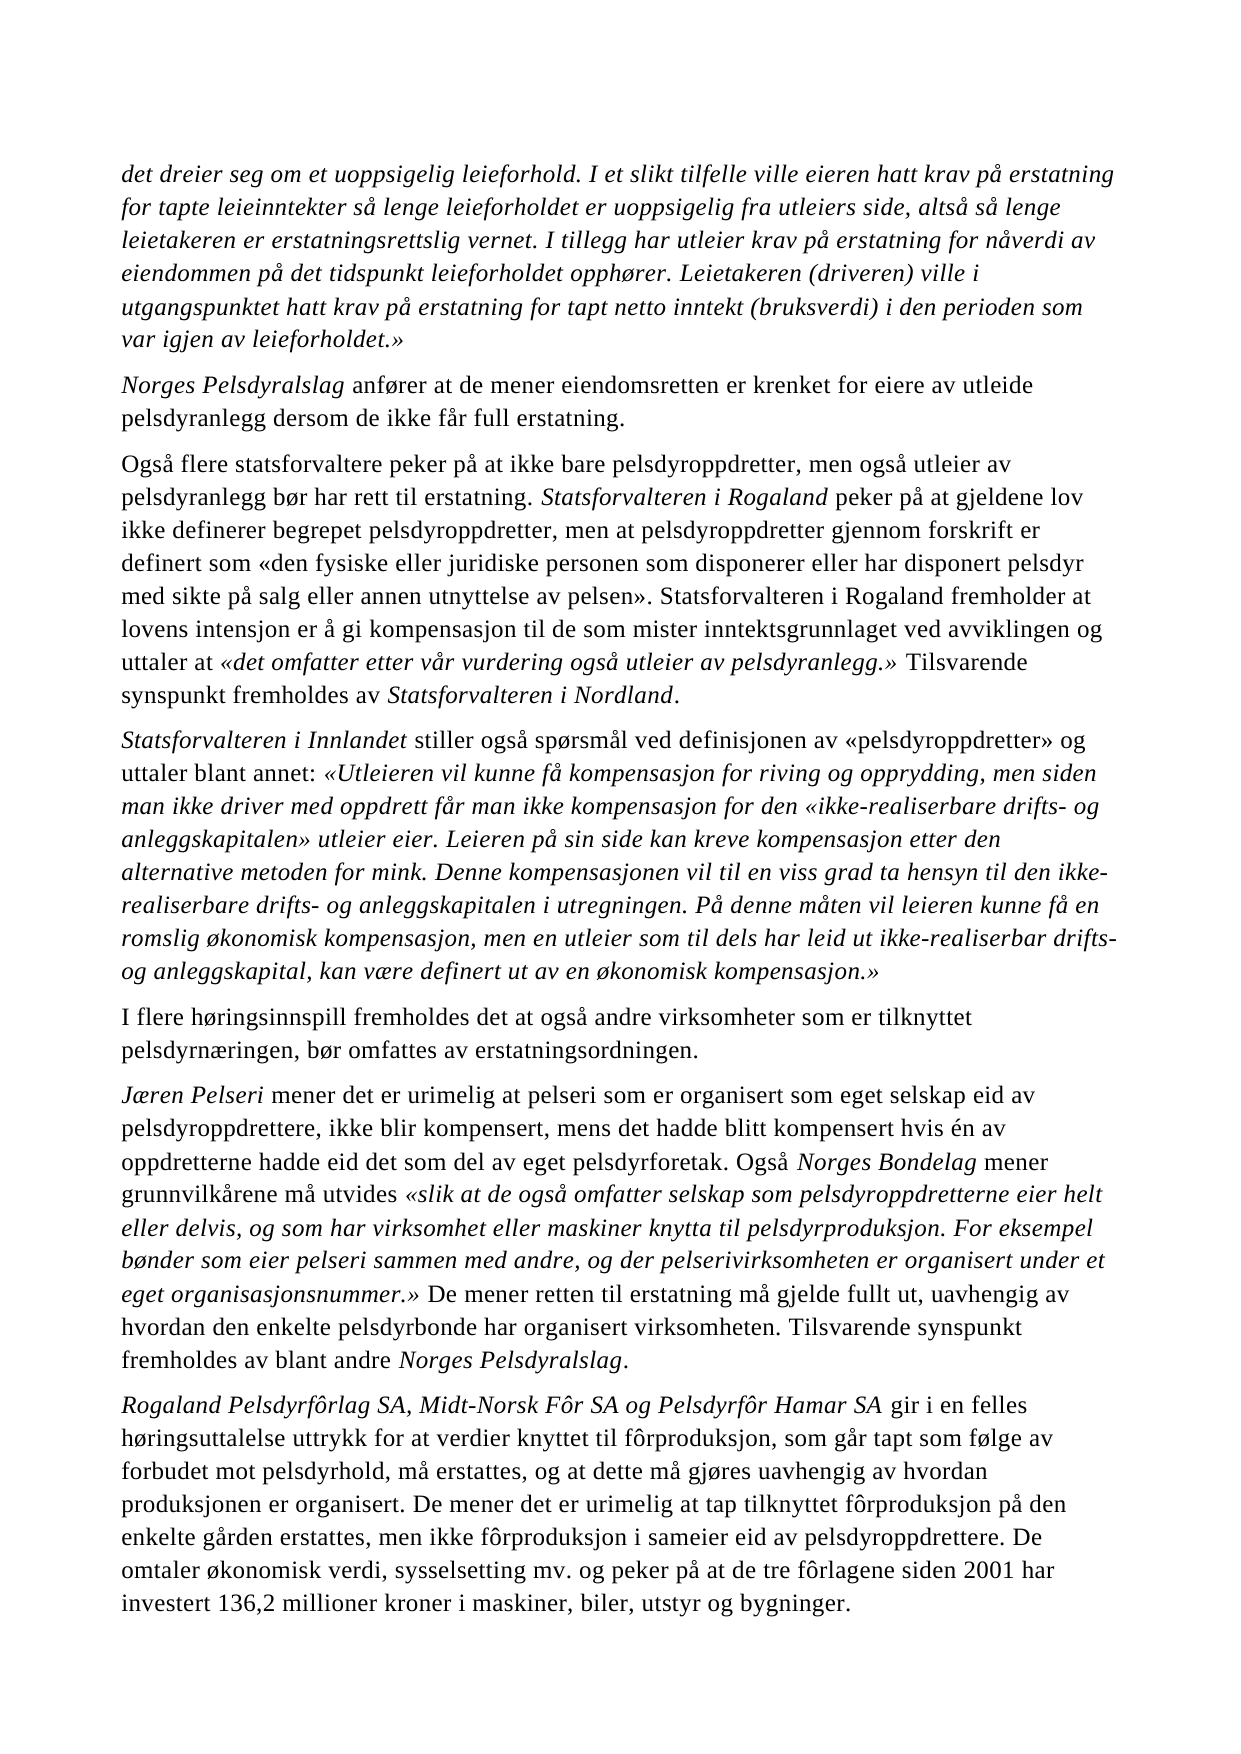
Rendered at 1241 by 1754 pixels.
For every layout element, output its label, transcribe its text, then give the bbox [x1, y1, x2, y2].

text Rogaland Pelsdyrfôrlag SA, Midt-Norsk Fôr SA og Pelsdyrfôr Hamar SA gir i en felles høringsuttalelse uttrykk for at verdier knyttet til fôrproduksjon, som går tapt som følge av forbudet mot pelsdyrhold, må erstattes, og at dette må gjøres uavhengig av hvordan produksjonen er organisert. De mener det er urimelig at tap tilknyttet fôrproduksjon på den enkelte gården erstattes, men ikke fôrproduksjon i sameier eid av pelsdyroppdrettere. De omtaler økonomisk verdi, sysselsetting mv. og peker på at de tre fôrlagene siden 2001 har investert 136,2 millioner kroner i maskiner, biler, utstyr og bygninger. [121, 1390, 1119, 1617]
text Jæren Pelseri mener det er urimelig at pelseri som er organisert som eget selskap eid av pelsdyroppdrettere, ikke blir kompensert, mens det hadde blitt kompensert hvis én av oppdretterne hadde eid det som del av eget pelsdyrforetak. Også Norges Bondelag mener grunnvilkårene må utvides «slik at de også omfatter selskap som pelsdyroppdretterne eier helt eller delvis, og som har virksomhet eller maskiner knytta til pelsdyrproduksjon. For eksempel bønder som eier pelseri sammen med andre, og der pelserivirksomheten er organisert under et eget organisasjonsnummer.» De mener retten til erstatning må gjelde fullt ut, uavhengig av hvordan den enkelte pelsdyrbonde har organisert virksomheten. Tilsvarende synspunkt fremholdes av blant andre Norges Pelsdyralslag. [121, 1081, 1119, 1373]
text Norges Pelsdyralslag anfører at de mener eiendomsretten er krenket for eiere av utleide pelsdyranlegg dersom de ikke får full erstatning. [121, 370, 1119, 432]
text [121, 159, 1119, 353]
text Også flere statsforvaltere peker på at ikke bare pelsdyroppdretter, men også utleier av pelsdyranlegg bør har rett til erstatning. Statsforvalteren i Rogaland peker på at gjeldene lov ikke definerer begrepet pelsdyroppdretter, men at pelsdyroppdretter gjennom forskrift er definert som «den fysiske eller juridiske personen som disponerer eller har disponert pelsdyr med sikte på salg eller annen utnyttelse av pelsen». Statsforvalteren i Rogaland fremholder at lovens intensjon er å gi kompensasjon til de som mister inntektsgrunnlaget ved avviklingen og uttaler at «det omfatter etter vår vurdering også utleier av pelsdyranlegg.» Tilsvarende synspunkt fremholdes av Statsforvalteren i Nordland. [121, 449, 1119, 708]
text Statsforvalteren i Innlandet stiller også spørsmål ved definisjonen av «pelsdyroppdretter» og uttaler blant annet: «Utleieren vil kunne få kompensasjon for riving og opprydding, men siden man ikke driver med oppdrett får man ikke kompensasjon for den «ikke-realiserbare drifts- og anleggskapitalen» utleier eier. Leieren på sin side kan kreve kompensasjon etter den alternative metoden for mink. Denne kompensasjonen vil til en viss grad ta hensyn til den ikke-realiserbare drifts- og anleggskapitalen i utregningen. På denne måten vil leieren kunne få en romslig økonomisk kompensasjon, men en utleier som til dels har leid ut ikke-realiserbar drifts- og anleggskapital, kan være definert ut av en økonomisk kompensasjon.» [121, 725, 1119, 985]
text I flere høringsinnspill fremholdes det at også andre virksomheter som er tilknyttet pelsdyrnæringen, bør omfattes av erstatningsordningen. [121, 1002, 1119, 1064]
